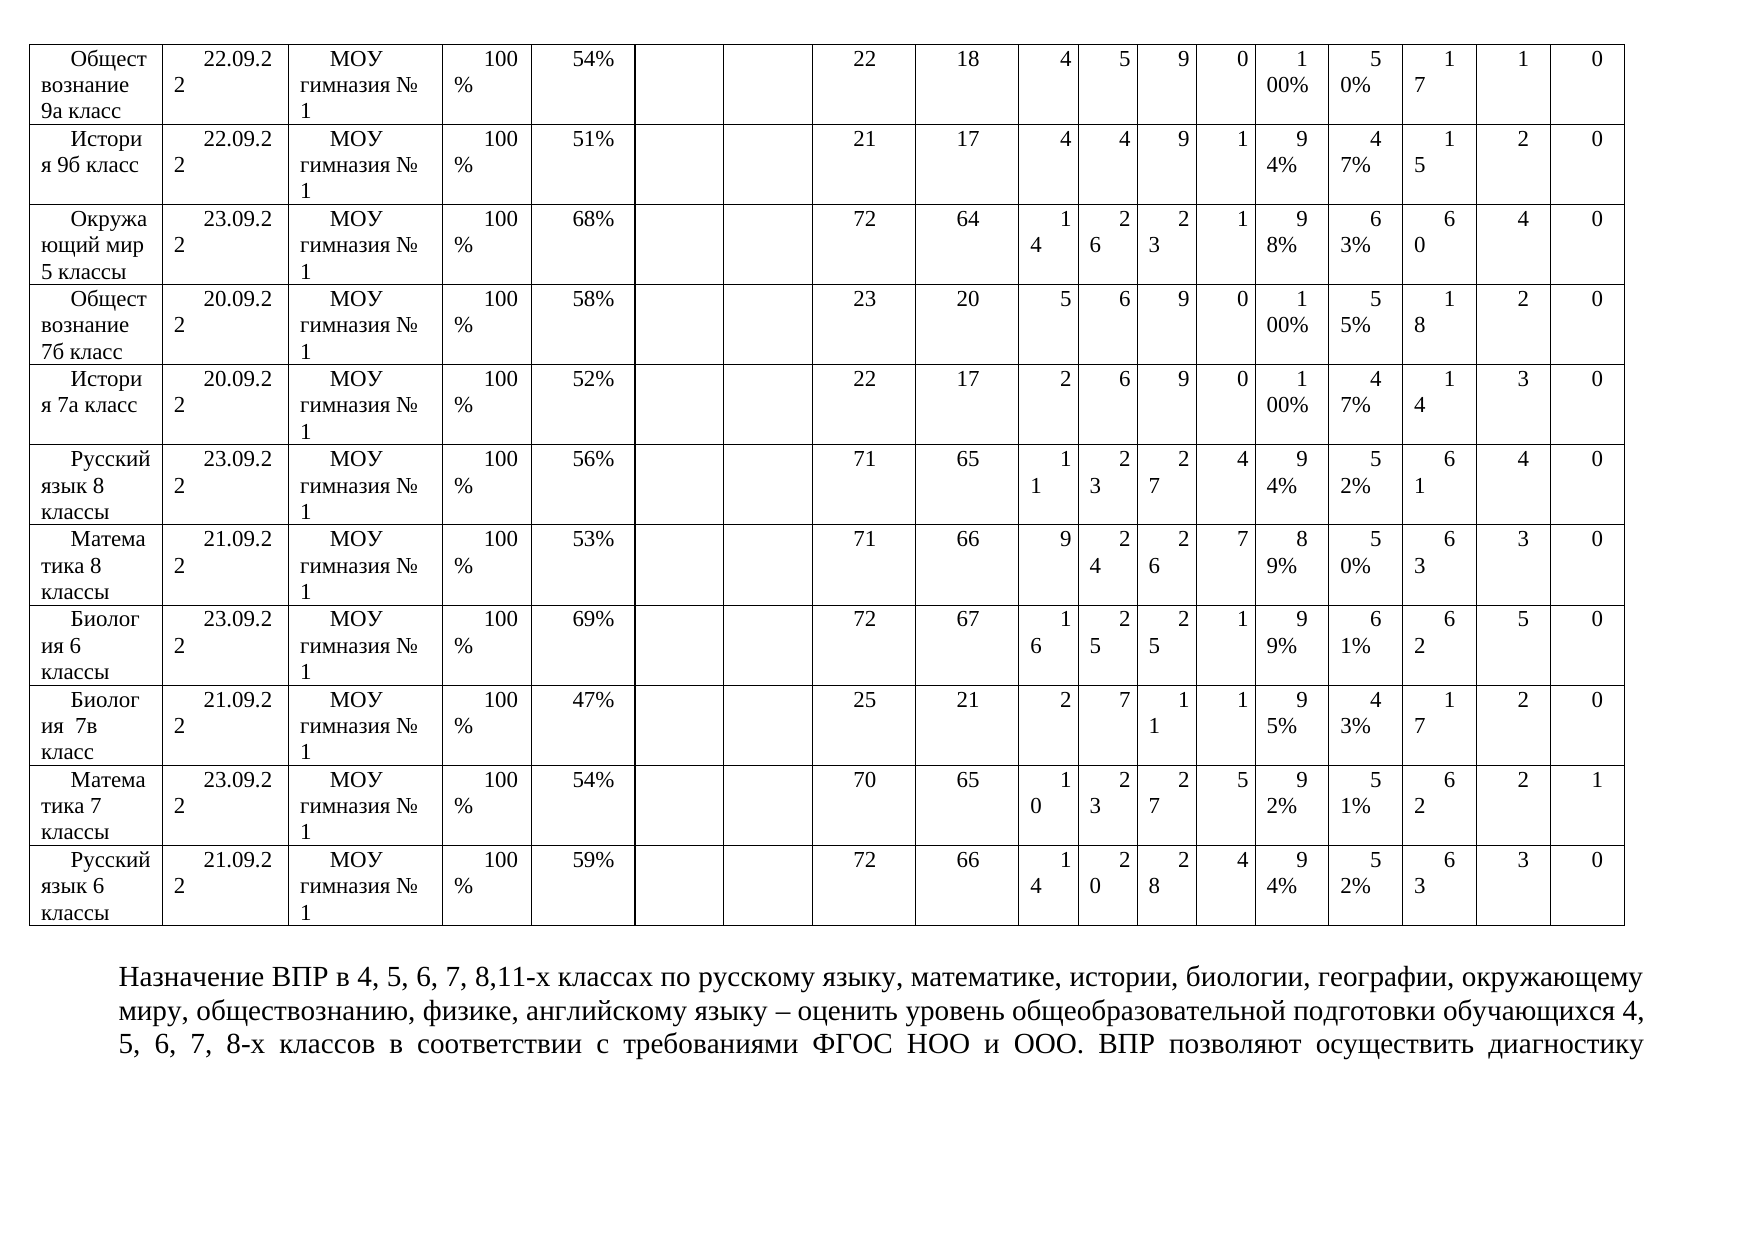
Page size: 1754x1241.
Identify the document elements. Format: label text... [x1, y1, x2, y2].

table_cell [724, 525, 812, 604]
table_cell 16 [1019, 606, 1078, 684]
table_cell 4 [1019, 125, 1078, 204]
table_cell 1 [1197, 205, 1255, 284]
table_cell 0 [1551, 45, 1624, 124]
table_cell 22 [813, 365, 915, 444]
table_cell 27 [1138, 766, 1196, 845]
table_cell 53% [532, 525, 634, 604]
table_cell [724, 445, 812, 524]
table_cell 18 [916, 45, 1018, 124]
table_cell 50% [1329, 45, 1402, 124]
table_cell 65 [916, 445, 1018, 524]
table_cell [724, 125, 812, 204]
table_cell 100% [443, 205, 531, 284]
table_cell 99% [1256, 606, 1328, 684]
table_cell 17 [916, 365, 1018, 444]
table_cell 52% [1329, 846, 1402, 925]
table_cell 14 [1019, 846, 1078, 925]
table_cell 2 [1477, 766, 1550, 845]
table_cell 0 [1551, 205, 1624, 284]
table_cell 100% [443, 606, 531, 684]
table_cell 51% [1329, 766, 1402, 845]
table_cell 28 [1138, 846, 1196, 925]
table_cell 68% [532, 205, 634, 284]
table_cell 23 [1079, 766, 1137, 845]
table_cell 0 [1551, 285, 1624, 364]
table_cell 62 [1403, 766, 1476, 845]
table_cell 100% [443, 766, 531, 845]
table_cell 1 [1197, 125, 1255, 204]
table_cell МОУ гимназия № 1 [289, 125, 442, 204]
table_cell 62 [1403, 606, 1476, 684]
table_cell 69% [532, 606, 634, 684]
table_cell 0 [1551, 125, 1624, 204]
table_cell 23.09.22 [163, 445, 288, 524]
table_cell 4 [1019, 45, 1078, 124]
table_cell 100% [443, 125, 531, 204]
table_cell [724, 846, 812, 925]
table_cell 58% [532, 285, 634, 364]
table_cell 70 [813, 766, 915, 845]
table_cell 20 [916, 285, 1018, 364]
table_cell МОУ гимназия № 1 [289, 205, 442, 284]
table_cell 9 [1019, 525, 1078, 604]
table_cell 17 [916, 125, 1018, 204]
table_cell [636, 686, 723, 765]
table_cell Биология 6 классы [30, 606, 162, 684]
table_cell 21.09.22 [163, 686, 288, 765]
table_cell МОУ гимназия № 1 [289, 445, 442, 524]
table_cell 0 [1551, 525, 1624, 604]
table_cell МОУ гимназия № 1 [289, 766, 442, 845]
table_cell 67 [916, 606, 1018, 684]
table_cell 1 [1551, 766, 1624, 845]
table_cell 14 [1019, 205, 1078, 284]
table_cell [724, 205, 812, 284]
table_cell 95% [1256, 686, 1328, 765]
table_cell 6 [1079, 285, 1137, 364]
table_cell 5 [1019, 285, 1078, 364]
table_cell 1 [1477, 45, 1550, 124]
table_cell 55% [1329, 285, 1402, 364]
table_cell 9 [1138, 125, 1196, 204]
table_cell 63 [1403, 846, 1476, 925]
table_cell 23 [1138, 205, 1196, 284]
table_cell 21.09.22 [163, 846, 288, 925]
table_cell Русский язык 6 классы [30, 846, 162, 925]
table_cell 66 [916, 846, 1018, 925]
table_cell 9 [1138, 365, 1196, 444]
table_cell 21.09.22 [163, 525, 288, 604]
table_cell 26 [1138, 525, 1196, 604]
table_cell 20 [1079, 846, 1137, 925]
table_cell 17 [1403, 686, 1476, 765]
table_cell 3 [1477, 525, 1550, 604]
table_cell 4 [1197, 445, 1255, 524]
table_cell 63% [1329, 205, 1402, 284]
table_cell [724, 686, 812, 765]
table_cell Окружающий мир 5 классы [30, 205, 162, 284]
table_cell [724, 606, 812, 684]
table_cell 100% [443, 846, 531, 925]
table_cell МОУ гимназия № 1 [289, 525, 442, 604]
table_cell 66 [916, 525, 1018, 604]
table_cell 72 [813, 606, 915, 684]
table_cell 59% [532, 846, 634, 925]
table_cell [636, 846, 723, 925]
table_cell 65 [916, 766, 1018, 845]
table_cell 2 [1477, 125, 1550, 204]
table_cell 47% [1329, 125, 1402, 204]
table_cell 23.09.22 [163, 606, 288, 684]
table_cell [724, 285, 812, 364]
table_cell [724, 45, 812, 124]
table_cell 24 [1079, 525, 1137, 604]
table_cell 61 [1403, 445, 1476, 524]
table_cell 22 [813, 45, 915, 124]
table_cell МОУ гимназия № 1 [289, 846, 442, 925]
table_cell 14 [1403, 365, 1476, 444]
table_cell 27 [1138, 445, 1196, 524]
table_cell 21 [916, 686, 1018, 765]
table_cell 25 [813, 686, 915, 765]
table_cell 52% [1329, 445, 1402, 524]
table_cell 4 [1197, 846, 1255, 925]
table_cell История 7а класс [30, 365, 162, 444]
table_cell [636, 525, 723, 604]
table_cell 25 [1079, 606, 1137, 684]
table_cell 20.09.22 [163, 285, 288, 364]
table_cell [636, 45, 723, 124]
table_cell Математика 8 классы [30, 525, 162, 604]
table_cell 50% [1329, 525, 1402, 604]
table_cell 18 [1403, 285, 1476, 364]
table_cell [636, 606, 723, 684]
table_cell 23.09.22 [163, 766, 288, 845]
table_cell 15 [1403, 125, 1476, 204]
table_cell 1 [1197, 606, 1255, 684]
table_cell 100% [443, 285, 531, 364]
table_cell [636, 205, 723, 284]
table_cell 43% [1329, 686, 1402, 765]
table_cell 100% [443, 45, 531, 124]
table_cell 72 [813, 846, 915, 925]
table_cell МОУ гимназия № 1 [289, 285, 442, 364]
table_cell 4 [1477, 205, 1550, 284]
table_cell [636, 445, 723, 524]
table_cell 4 [1079, 125, 1137, 204]
table_cell 0 [1551, 846, 1624, 925]
table_cell МОУ гимназия № 1 [289, 606, 442, 684]
table_cell [636, 285, 723, 364]
table_cell 2 [1477, 686, 1550, 765]
table_cell 17 [1403, 45, 1476, 124]
table_cell 100% [443, 365, 531, 444]
table_cell 94% [1256, 125, 1328, 204]
table_cell 23 [813, 285, 915, 364]
table_cell 100% [443, 686, 531, 765]
table_cell 3 [1477, 846, 1550, 925]
table_cell 21 [813, 125, 915, 204]
table_cell Обществознание 7б класс [30, 285, 162, 364]
table_cell 26 [1079, 205, 1137, 284]
table_cell [724, 365, 812, 444]
table_cell 10 [1019, 766, 1078, 845]
table_cell 54% [532, 45, 634, 124]
table_cell 0 [1551, 365, 1624, 444]
table_cell 6 [1079, 365, 1137, 444]
table_cell 54% [532, 766, 634, 845]
table_cell 22.09.22 [163, 45, 288, 124]
table_cell 47% [1329, 365, 1402, 444]
table_cell 4 [1477, 445, 1550, 524]
table_cell 100% [1256, 365, 1328, 444]
table_cell 1 [1197, 686, 1255, 765]
table_cell 61% [1329, 606, 1402, 684]
table_cell 3 [1477, 365, 1550, 444]
table_cell 5 [1197, 766, 1255, 845]
table_cell 11 [1138, 686, 1196, 765]
table_cell [636, 766, 723, 845]
table_cell 11 [1019, 445, 1078, 524]
table_cell МОУ гимназия № 1 [289, 365, 442, 444]
table_cell 94% [1256, 445, 1328, 524]
table_cell 92% [1256, 766, 1328, 845]
table_cell 0 [1551, 686, 1624, 765]
table_cell 7 [1197, 525, 1255, 604]
table_cell 64 [916, 205, 1018, 284]
table_cell 5 [1477, 606, 1550, 684]
table_cell 0 [1197, 285, 1255, 364]
table_cell 47% [532, 686, 634, 765]
table_cell 63 [1403, 525, 1476, 604]
table_cell 71 [813, 445, 915, 524]
table_cell 0 [1551, 445, 1624, 524]
table_cell 100% [1256, 285, 1328, 364]
table_cell Русский язык 8 классы [30, 445, 162, 524]
table_cell 2 [1019, 365, 1078, 444]
table_cell 7 [1079, 686, 1137, 765]
table_cell 56% [532, 445, 634, 524]
table_cell 98% [1256, 205, 1328, 284]
table_cell 22.09.22 [163, 125, 288, 204]
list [118, 959, 1646, 1060]
table_cell 60 [1403, 205, 1476, 284]
table_cell 9 [1138, 285, 1196, 364]
table_cell 71 [813, 525, 915, 604]
table_cell [636, 125, 723, 204]
table_cell Обществознание 9а класс [30, 45, 162, 124]
table_cell 100% [443, 525, 531, 604]
table_cell Математика 7 классы [30, 766, 162, 845]
table_cell 25 [1138, 606, 1196, 684]
table_cell История 9б класс [30, 125, 162, 204]
table_cell 100% [1256, 45, 1328, 124]
table_cell 23.09.22 [163, 205, 288, 284]
table_cell 9 [1138, 45, 1196, 124]
table_cell 0 [1197, 365, 1255, 444]
table_cell 23 [1079, 445, 1137, 524]
table_cell МОУ гимназия № 1 [289, 45, 442, 124]
table_cell 94% [1256, 846, 1328, 925]
table_cell 0 [1551, 606, 1624, 684]
table_cell [724, 766, 812, 845]
table_cell 51% [532, 125, 634, 204]
table_cell 5 [1079, 45, 1137, 124]
table_cell Биология 7в класс [30, 686, 162, 765]
table_cell 20.09.22 [163, 365, 288, 444]
table_cell [636, 365, 723, 444]
table_cell 52% [532, 365, 634, 444]
table_cell 100% [443, 445, 531, 524]
table_cell МОУ гимназия № 1 [289, 686, 442, 765]
table_cell 2 [1019, 686, 1078, 765]
table_cell 2 [1477, 285, 1550, 364]
table_cell 89% [1256, 525, 1328, 604]
table_cell 0 [1197, 45, 1255, 124]
table_cell 72 [813, 205, 915, 284]
